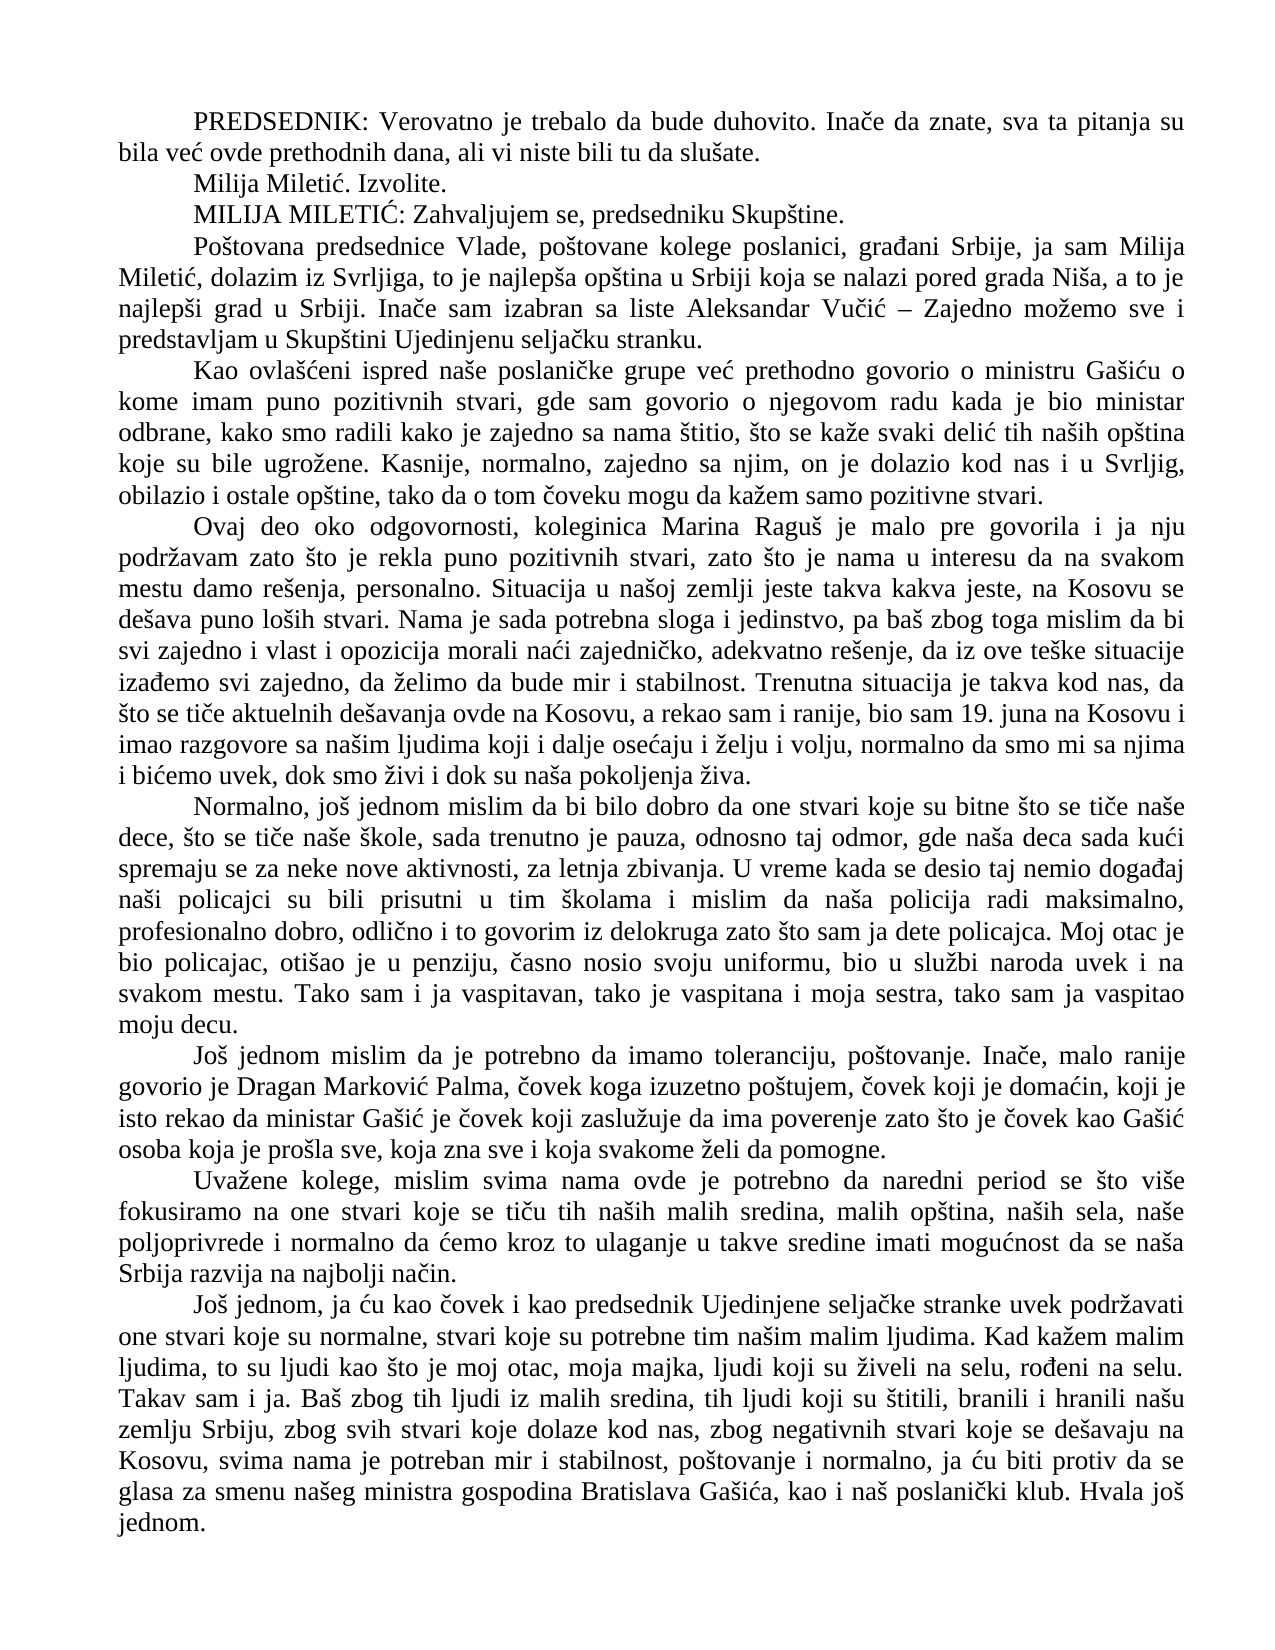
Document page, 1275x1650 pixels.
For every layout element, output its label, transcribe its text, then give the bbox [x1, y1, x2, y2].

text Još jednom, ja ću kao čovek i kao predsednik Ujedinjene seljačke stranke uvek podržavati one stvari koje su normalne, stvari koje su potrebne tim našim malim ljudima. Kad kažem malim ljudima, to su ljudi kao što je moj otac, moja majka, ljudi koji su živeli na selu, rođeni na selu. Takav sam i ja. Baš zbog tih ljudi iz malih sredina, tih ljudi koji su štitili, branili i hranili našu zemlju Srbiju, zbog svih stvari koje dolaze kod nas, zbog negativnih stvari koje se dešavaju na Kosovu, svima nama je potreban mir i stabilnost, poštovanje i normalno, ja ću biti protiv da se glasa za smenu našeg ministra gospodina Bratislava Gašića, kao i naš poslanički klub. Hvala još jednom. [118, 1288, 1186, 1538]
text Kao ovlašćeni ispred naše poslaničke grupe već prethodno govorio o ministru Gašiću o kome imam puno pozitivnih stvari, gde sam govorio o njegovom radu kada je bio ministar odbrane, kako smo radili kako je zajedno sa nama štitio, što se kaže svaki delić tih naših opština koje su bile ugrožene. Kasnije, normalno, zajedno sa njim, on je dolazio kod nas i u Svrljig, obilazio i ostale opštine, tako da o tom čoveku mogu da kažem samo pozitivne stvari. [118, 354, 1186, 510]
text Milija Miletić. Izvolite. [118, 167, 1186, 198]
text Normalno, još jednom mislim da bi bilo dobro da one stvari koje su bitne što se tiče naše dece, što se tiče naše škole, sada trenutno je pauza, odnosno taj odmor, gde naša deca sada kući spremaju se za neke nove aktivnosti, za letnja zbivanja. U vreme kada se desio taj nemio događaj naši policajci su bili prisutni u tim školama i mislim da naša policija radi maksimalno, profesionalno dobro, odlično i to govorim iz delokruga zato što sam ja dete policajca. Moj otac je bio policajac, otišao je u penziju, časno nosio svoju uniformu, bio u službi naroda uvek i na svakom mestu. Tako sam i ja vaspitavan, tako je vaspitana i moja sestra, tako sam ja vaspitao moju decu. [118, 790, 1186, 1039]
text Poštovana predsednice Vlade, poštovane kolege poslanici, građani Srbije, ja sam Milija Miletić, dolazim iz Svrljiga, to je najlepša opština u Srbiji koja se nalazi pored grada Niša, a to je najlepši grad u Srbiji. Inače sam izabran sa liste Aleksandar Vučić – Zajedno možemo sve i predstavljam u Skupštini Ujedinjenu seljačku stranku. [118, 229, 1186, 354]
text Još jednom mislim da je potrebno da imamo toleranciju, poštovanje. Inače, malo ranije govorio je Dragan Marković Palma, čovek koga izuzetno poštujem, čovek koji je domaćin, koji je isto rekao da ministar Gašić je čovek koji zaslužuje da ima poverenje zato što je čovek kao Gašić osoba koja je prošla sve, koja zna sve i koja svakome želi da pomogne. [118, 1039, 1186, 1164]
text Uvažene kolege, mislim svima nama ovde je potrebno da naredni period se što više fokusiramo na one stvari koje se tiču tih naših malih sredina, malih opština, naših sela, naše poljoprivrede i normalno da ćemo kroz to ulaganje u takve sredine imati mogućnost da se naša Srbija razvija na najbolji način. [118, 1164, 1186, 1288]
text Ovaj deo oko odgovornosti, koleginica Marina Raguš je malo pre govorila i ja nju podržavam zato što je rekla puno pozitivnih stvari, zato što je nama u interesu da na svakom mestu damo rešenja, personalno. Situacija u našoj zemlji jeste takva kakva jeste, na Kosovu se dešava puno loših stvari. Nama je sada potrebna sloga i jedinstvo, pa baš zbog toga mislim da bi svi zajedno i vlast i opozicija morali naći zajedničko, adekvatno rešenje, da iz ove teške situacije izađemo svi zajedno, da želimo da bude mir i stabilnost. Trenutna situacija je takva kod nas, da što se tiče aktuelnih dešavanja ovde na Kosovu, a rekao sam i ranije, bio sam 19. juna na Kosovu i imao razgovore sa našim ljudima koji i dalje osećaju i želju i volju, normalno da smo mi sa njima i bićemo uvek, dok smo živi i dok su naša pokoljenja živa. [118, 510, 1186, 790]
text MILIJA MILETIĆ: Zahvaljujem se, predsedniku Skupštine. [118, 198, 1186, 229]
text PREDSEDNIK: Verovatno je trebalo da bude duhovito. Inače da znate, sva ta pitanja su bila već ovde prethodnih dana, ali vi niste bili tu da slušate. [118, 105, 1186, 167]
